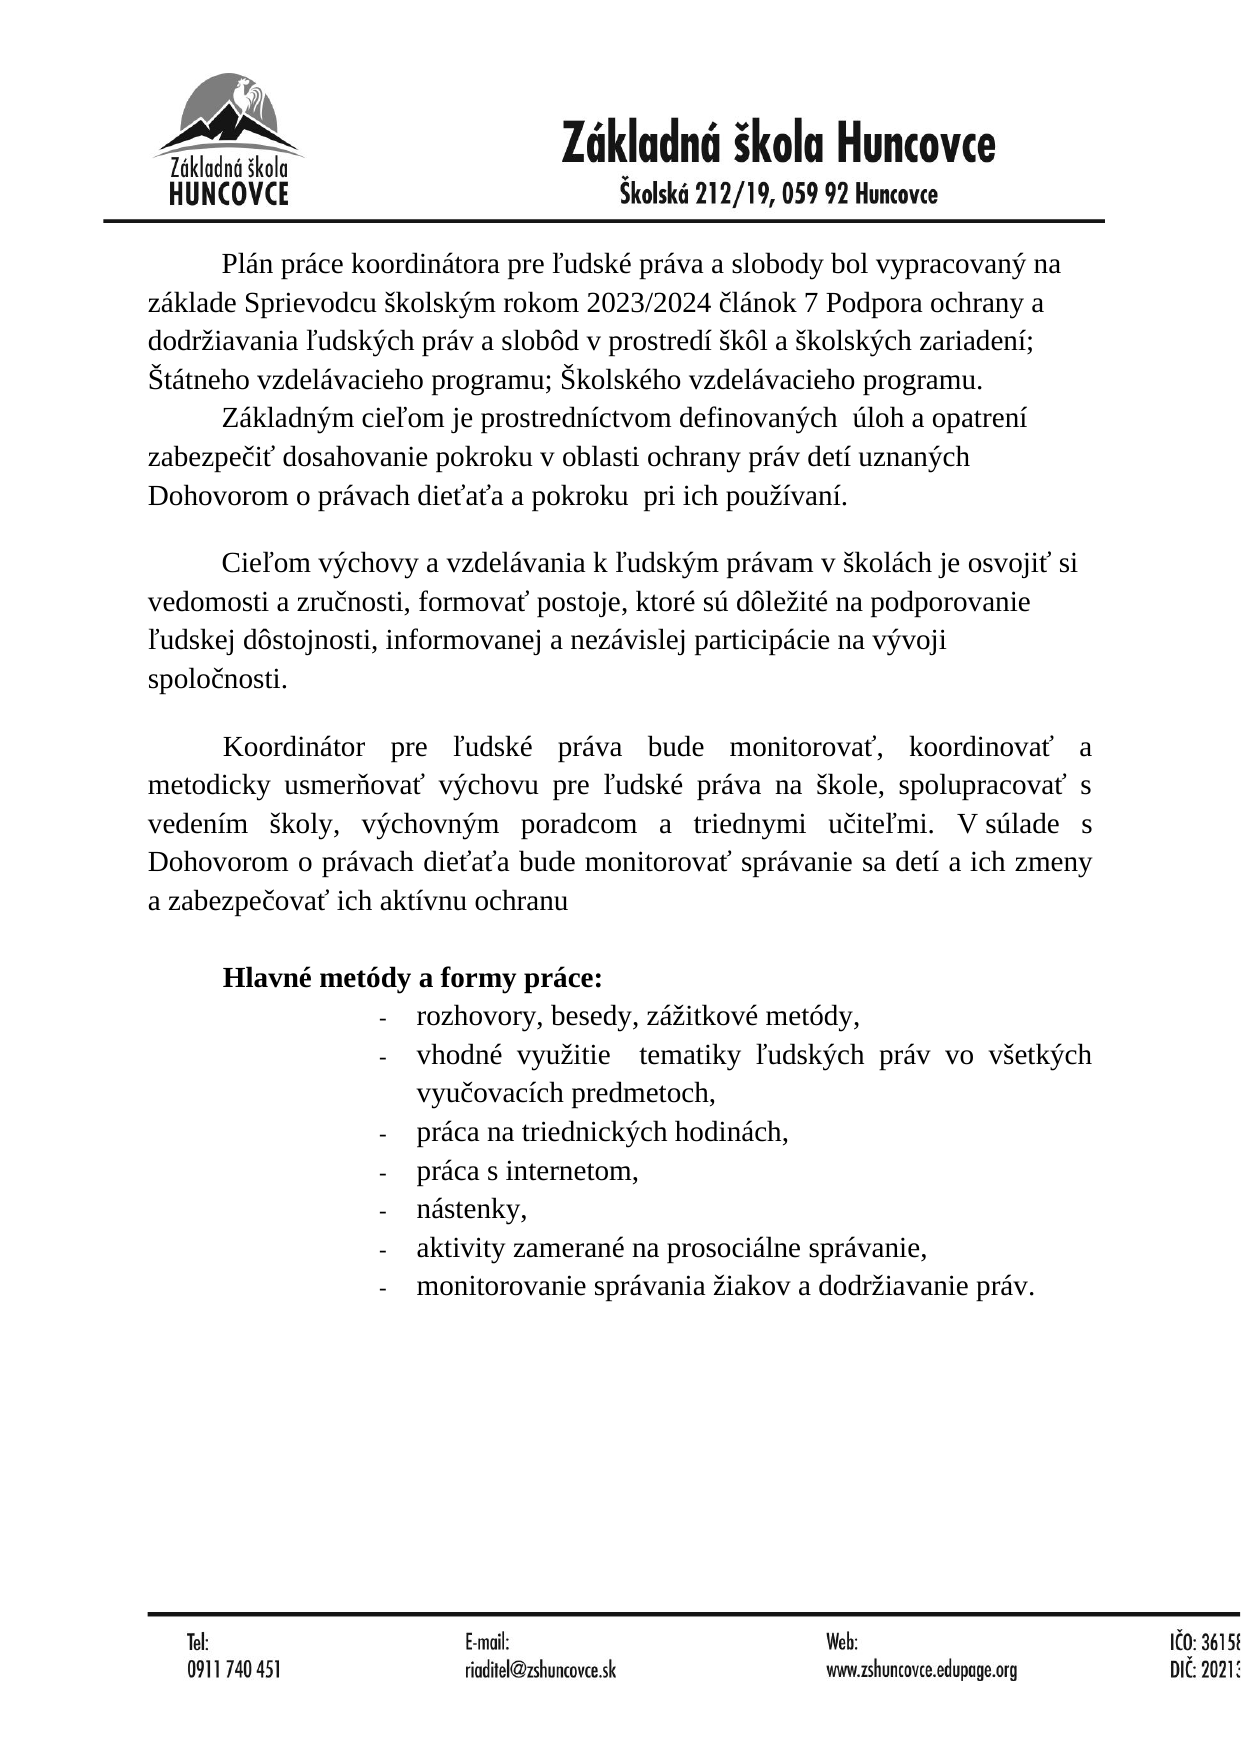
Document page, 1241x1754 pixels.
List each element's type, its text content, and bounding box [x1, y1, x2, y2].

list rozhovory, besedy, zážitkové metódy, [379, 998, 1093, 1032]
list monitorovanie správania žiakov a dodržiavanie práv. [379, 1268, 1093, 1302]
list práca s internetom, [379, 1153, 1093, 1186]
text Koordinátor pre ľudské práva bude monitorovať, koordinovať a metodicky usmerňovať výchovu pre ľudské práva na škole, spolupracovať s vedením školy, výchovným poradcom a triednymi učiteľmi. V súlade s Dohovorom o právach dieťaťa bude monitorovať správanie sa detí a ich zmeny a zabezpečovať ich aktívnu ochranu [148, 729, 1093, 916]
text Hlavné metódy a formy práce: [148, 960, 1093, 993]
text Plán práce koordinátora pre ľudské práva a slobody bol vypracovaný na základe Sprievodcu školským rokom 2023/2024 článok 7 Podpora ochrany a dodržiavania ľudských práv a slobôd v prostredí škôl a školských zariadení; Štátneho vzdelávacieho programu; Školského vzdelávacieho programu. [148, 246, 1093, 396]
picture [103, 73, 1105, 223]
list aktivity zamerané na prosociálne správanie, [379, 1230, 1093, 1263]
list nástenky, [379, 1191, 1093, 1225]
list vhodné využitie tematiky ľudských práv vo všetkých vyučovacích predmetoch, [379, 1037, 1093, 1109]
text Základným cieľom je prostredníctvom definovaných úloh a opatrení zabezpečiť dosahovanie pokroku v oblasti ochrany práv detí uznaných Dohovorom o právach dieťaťa a pokroku pri ich používaní. [148, 401, 1093, 511]
list práca na triednických hodinách, [379, 1114, 1093, 1148]
picture [147, 1612, 1241, 1681]
text Cieľom výchovy a vzdelávania k ľudským právam v školách je osvojiť si vedomosti a zručnosti, formovať postoje, ktoré sú dôležité na podporovanie ľudskej dôstojnosti, informovanej a nezávislej participácie na vývoji spoločnosti. [148, 545, 1093, 694]
